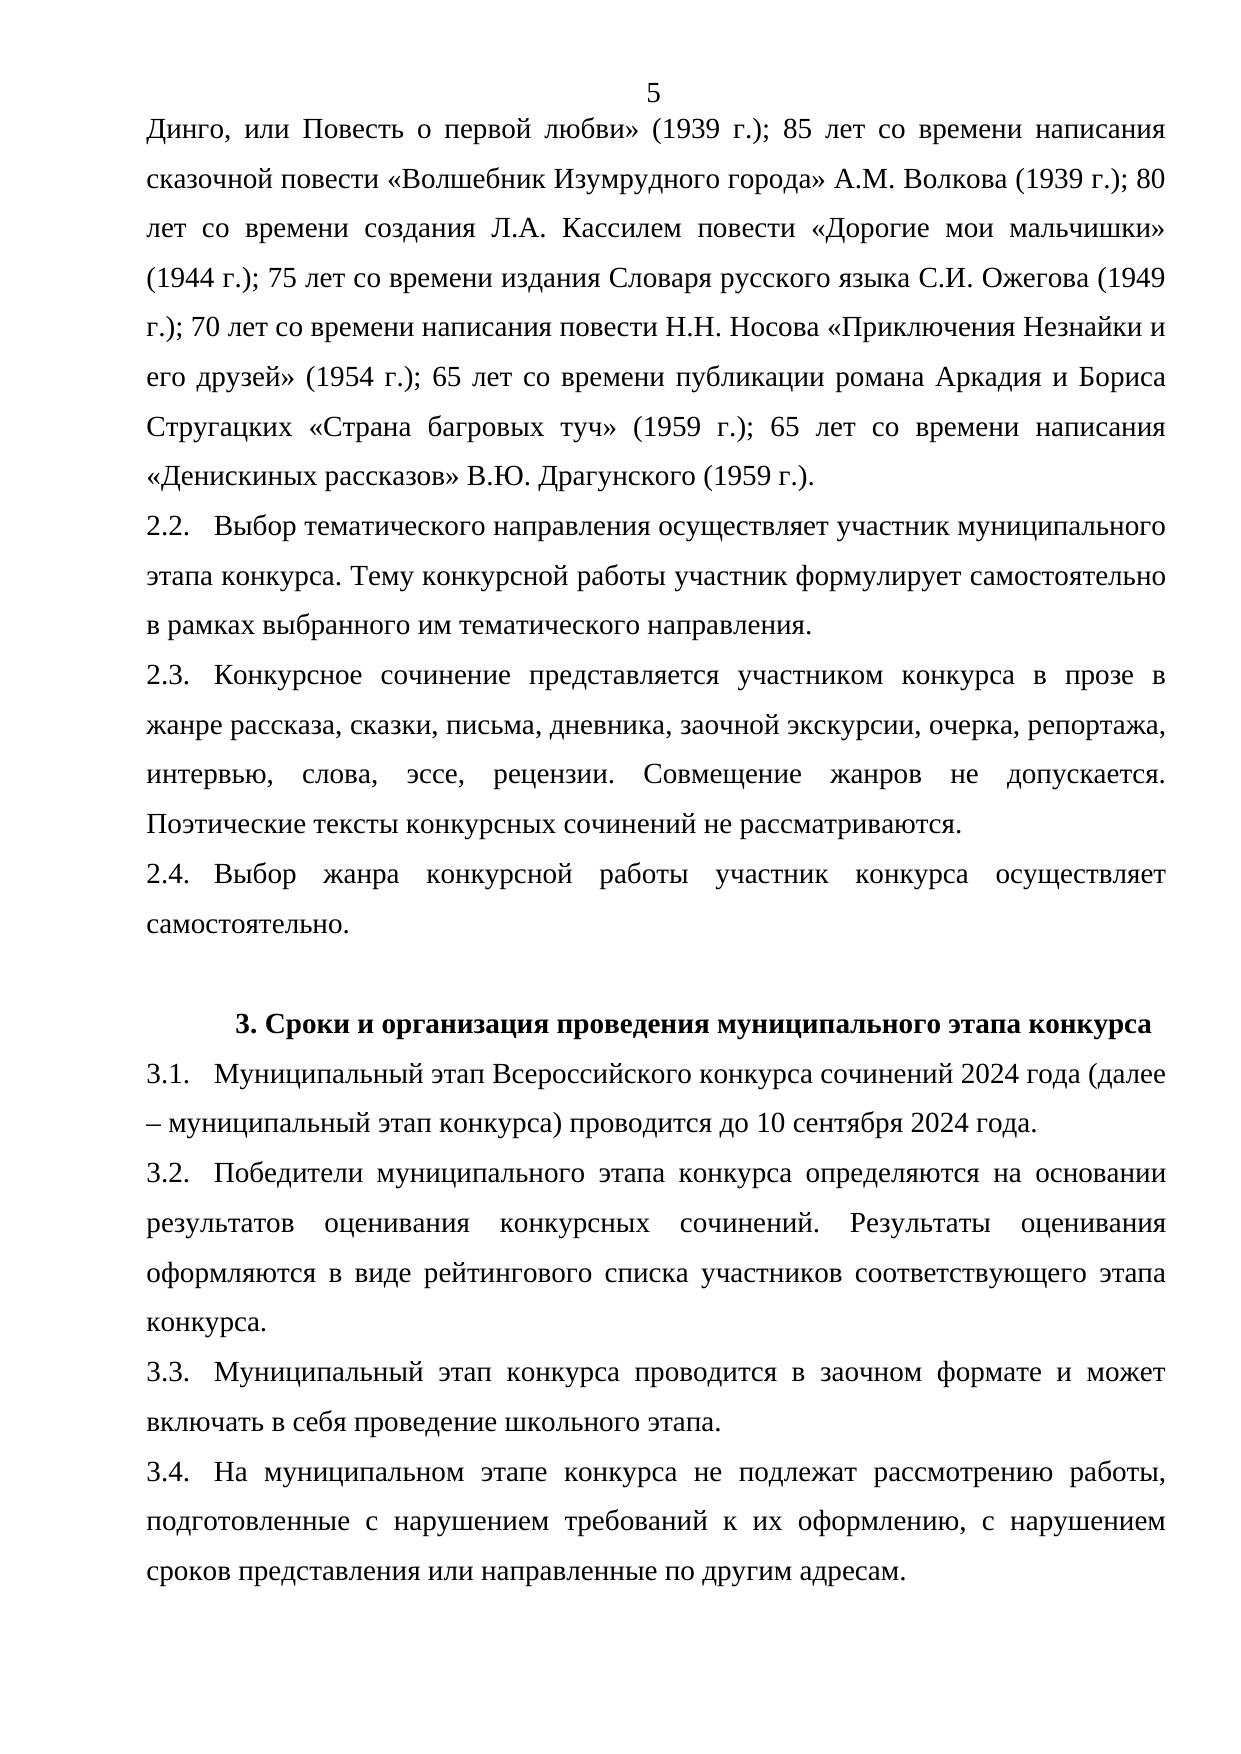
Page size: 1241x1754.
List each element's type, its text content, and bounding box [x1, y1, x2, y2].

list На муниципальном этапе конкурса не подлежат рассмотрению работы, подготовленные с нарушением требований к их оформлению, с нарушением сроков представления или направленные по другим адресам. [146, 1454, 1167, 1587]
list Муниципальный этап Всероссийского конкурса сочинений 2024 года (далее – муниципальный этап конкурса) проводится до 10 сентября 2024 года. [146, 1056, 1167, 1139]
list Конкурсное сочинение представляется участником конкурса в прозе в жанре рассказа, сказки, письма, дневника, заочной экскурсии, очерка, репортажа, интервью, слова, эссе, рецензии. Совмещение жанров не допускается. Поэтические тексты конкурсных сочинений не рассматриваются. [146, 657, 1167, 840]
list Победители муниципального этапа конкурса определяются на основании результатов оценивания конкурсных сочинений. Результаты оценивания оформляются в виде рейтингового списка участников соответствующего этапа конкурса. [146, 1156, 1167, 1338]
list Выбор тематического направления осуществляет участник муниципального этапа конкурса. Тему конкурсной работы участник формулирует самостоятельно в рамках выбранного им тематического направления. [146, 508, 1167, 641]
list Сроки и организация проведения муниципального этапа конкурса [140, 1006, 1152, 1040]
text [146, 111, 1167, 492]
list Муниципальный этап конкурса проводится в заочном формате и может включать в себя проведение школьного этапа. [146, 1354, 1167, 1437]
list Выбор жанра конкурсной работы участник конкурса осуществляет самостоятельно. [146, 856, 1167, 939]
